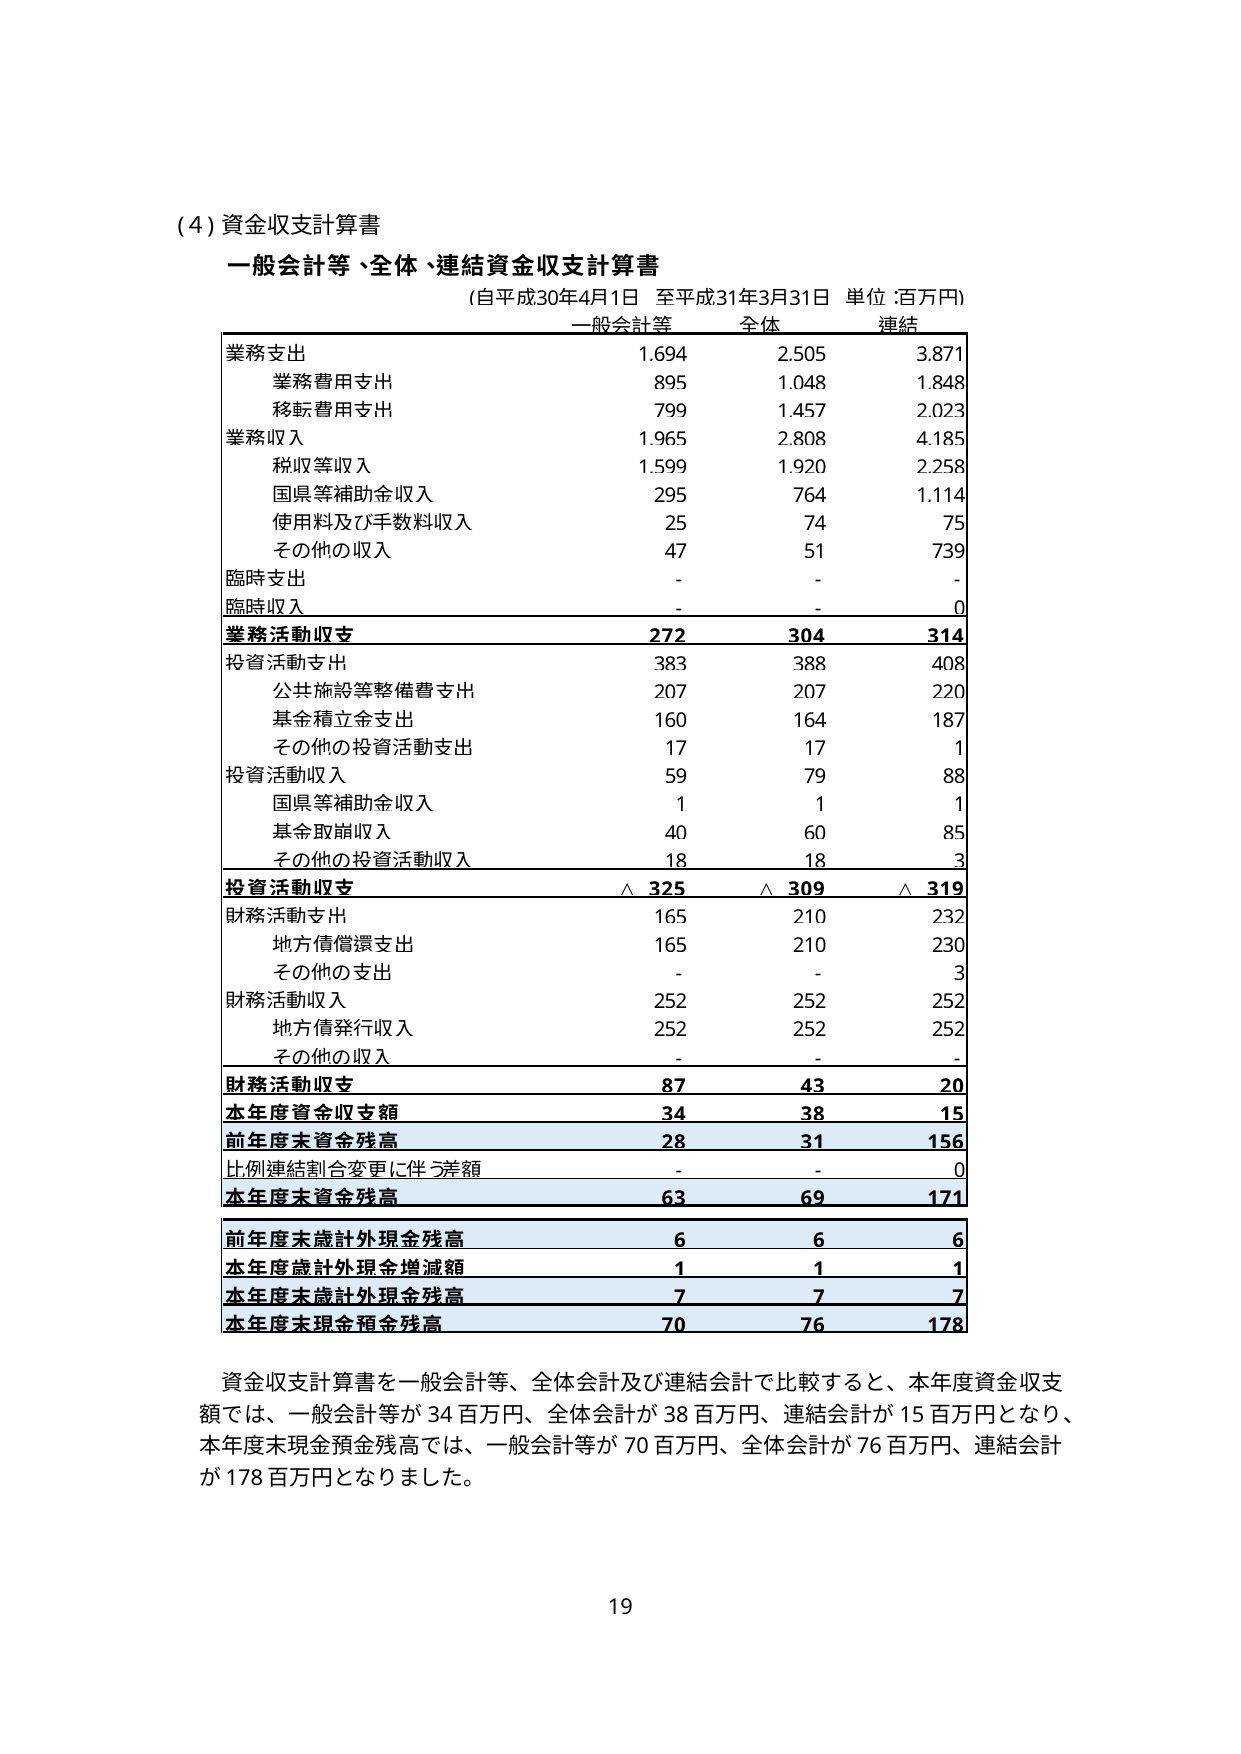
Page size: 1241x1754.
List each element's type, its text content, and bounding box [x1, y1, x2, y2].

list 資金収支計算書 [177, 207, 1063, 240]
text 資金収支計算書を一般会計等、全体会計及び連結会計で比較すると、本年度資金収支額では、一般会計等が34百万円、全体会計が38百万円、連結会計が15百万円となり、本年度末現金預金残高では、一般会計等が70百万円、全体会計が76百万円、連結会計が178百万円となりました。 [199, 1365, 1063, 1492]
